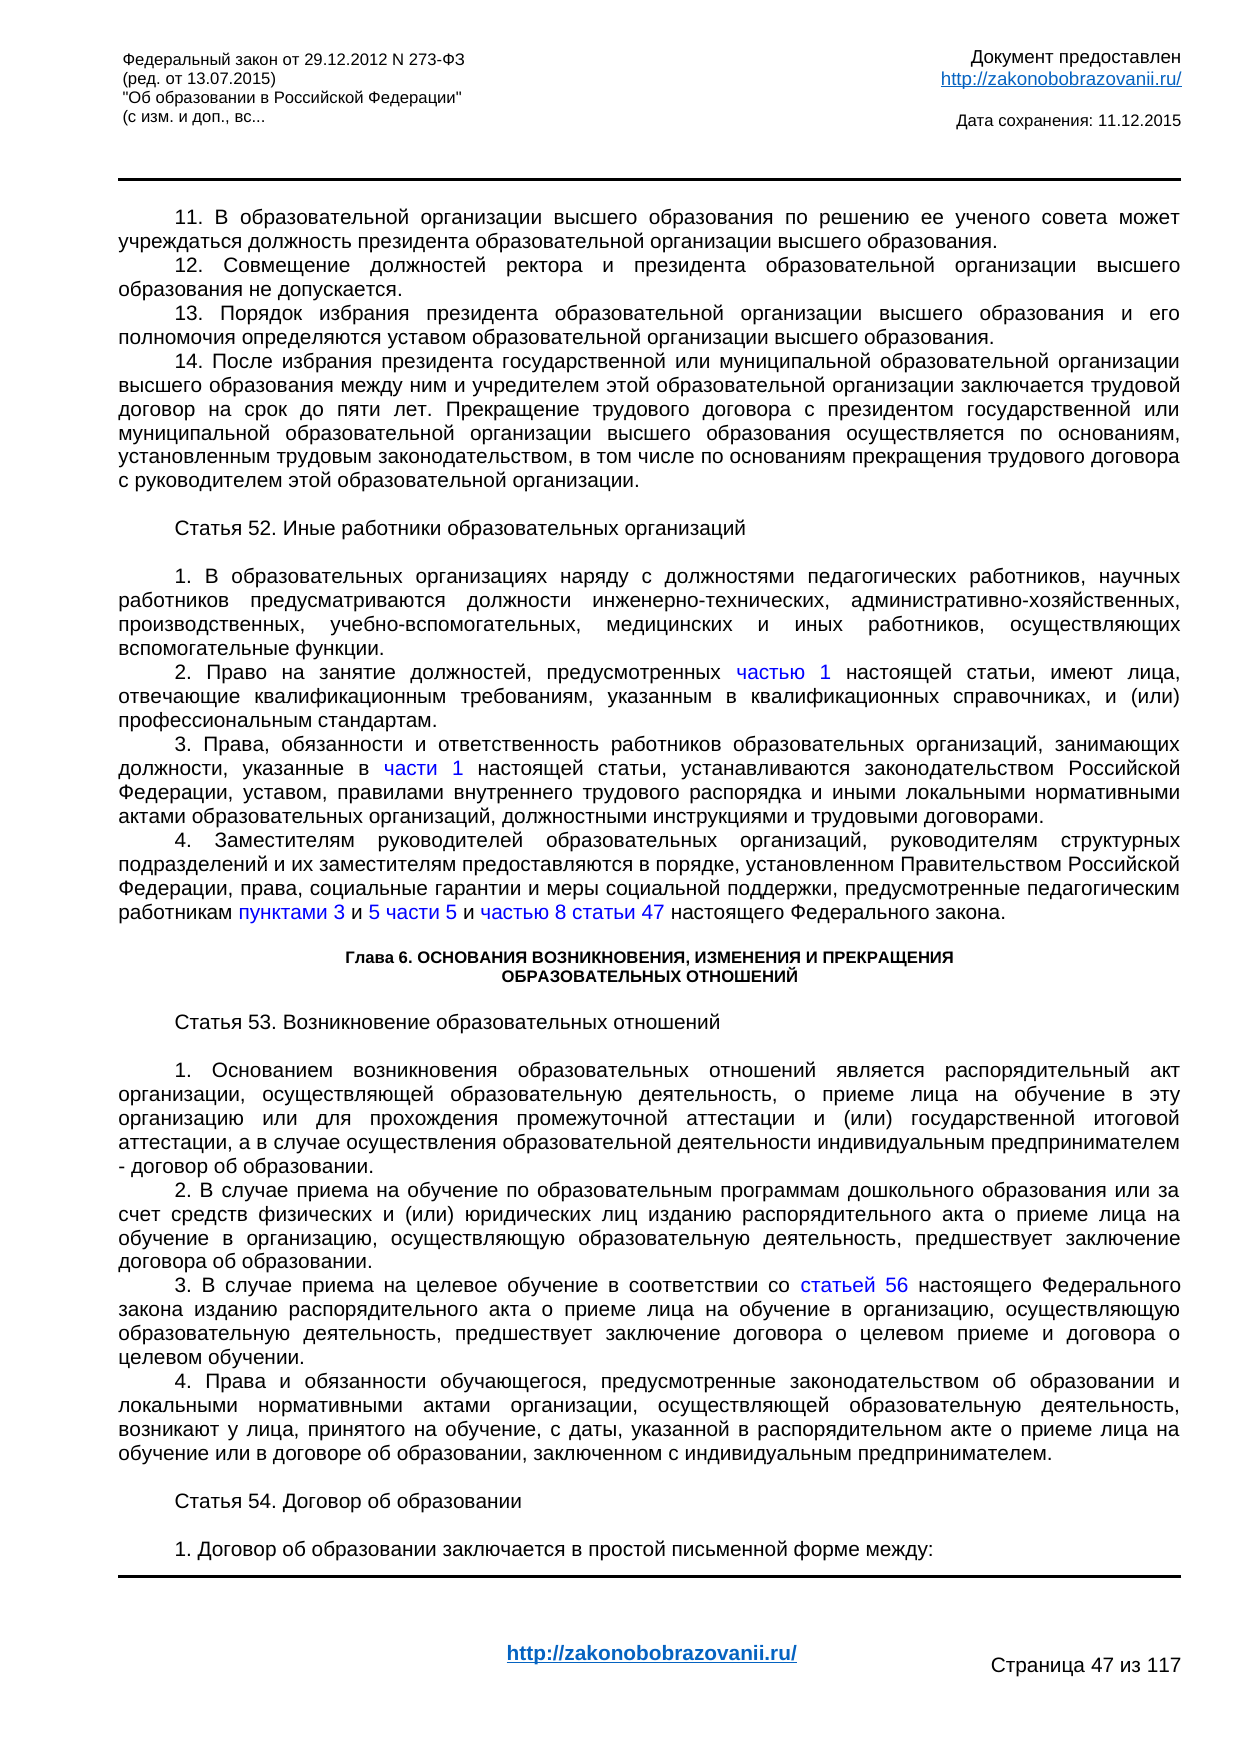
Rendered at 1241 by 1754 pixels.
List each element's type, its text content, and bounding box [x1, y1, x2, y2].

text Статья 54. Договор об образовании [118, 1489, 1181, 1513]
text 3. Права, обязанности и ответственность работников образовательных организаций, занимающих должности, указанные в части 1 настоящей статьи, устанавливаются законодательством Российской Федерации, уставом, правилами внутреннего трудового распорядка и иными локальными нормативными актами образовательных организаций, должностными инструкциями и трудовыми договорами. [118, 732, 1181, 828]
text 14. После избрания президента государственной или муниципальной образовательной организации высшего образования между ним и учредителем этой образовательной организации заключается трудовой договор на срок до пяти лет. Прекращение трудового договора с президентом государственной или муниципальной образовательной организации высшего образования осуществляется по основаниям, установленным трудовым законодательством, в том числе по основаниям прекращения трудового договора с руководителем этой образовательной организации. [118, 348, 1181, 492]
text 13. Порядок избрания президента образовательной организации высшего образования и его полномочия определяются уставом образовательной организации высшего образования. [118, 301, 1181, 348]
text 11. В образовательной организации высшего образования по решению ее ученого совета может учреждаться должность президента образовательной организации высшего образования. [118, 205, 1181, 253]
text 1. В образовательных организациях наряду с должностями педагогических работников, научных работников предусматриваются должности инженерно-технических, административно-хозяйственных, производственных, учебно-вспомогательных, медицинских и иных работников, осуществляющих вспомогательные функции. [118, 564, 1181, 660]
text 4. Права и обязанности обучающегося, предусмотренные законодательством об образовании и локальными нормативными актами организации, осуществляющей образовательную деятельность, возникают у лица, принятого на обучение, с даты, указанной в распорядительном акте о приеме лица на обучение или в договоре об образовании, заключенном с индивидуальным предпринимателем. [118, 1369, 1181, 1465]
text Статья 53. Возникновение образовательных отношений [118, 1010, 1181, 1034]
title Глава 6. ОСНОВАНИЯ ВОЗНИКНОВЕНИЯ, ИЗМЕНЕНИЯ И ПРЕКРАЩЕНИЯ [118, 947, 1181, 967]
text 12. Совмещение должностей ректора и президента образовательной организации высшего образования не допускается. [118, 253, 1181, 301]
text 2. В случае приема на обучение по образовательным программам дошкольного образования или за счет средств физических и (или) юридических лиц изданию распорядительного акта о приеме лица на обучение в организацию, осуществляющую образовательную деятельность, предшествует заключение договора об образовании. [118, 1177, 1181, 1273]
text 2. Право на занятие должностей, предусмотренных частью 1 настоящей статьи, имеют лица, отвечающие квалификационным требованиям, указанным в квалификационных справочниках, и (или) профессиональным стандартам. [118, 660, 1181, 732]
text 1. Основанием возникновения образовательных отношений является распорядительный акт организации, осуществляющей образовательную деятельность, о приеме лица на обучение в эту организацию или для прохождения промежуточной аттестации и (или) государственной итоговой аттестации, а в случае осуществления образовательной деятельности индивидуальным предпринимателем - договор об образовании. [118, 1058, 1181, 1177]
text 4. Заместителям руководителей образовательных организаций, руководителям структурных подразделений и их заместителям предоставляются в порядке, установленном Правительством Российской Федерации, права, социальные гарантии и меры социальной поддержки, предусмотренные педагогическим работникам пунктами 3 и 5 части 5 и частью 8 статьи 47 настоящего Федерального закона. [118, 828, 1181, 923]
text 1. Договор об образовании заключается в простой письменной форме между: [118, 1537, 1181, 1561]
text Статья 52. Иные работники образовательных организаций [118, 516, 1181, 540]
text 3. В случае приема на целевое обучение в соответствии со статьей 56 настоящего Федерального закона изданию распорядительного акта о приеме лица на обучение в организацию, осуществляющую образовательную деятельность, предшествует заключение договора о целевом приеме и договора о целевом обучении. [118, 1273, 1181, 1369]
title ОБРАЗОВАТЕЛЬНЫХ ОТНОШЕНИЙ [118, 967, 1181, 986]
